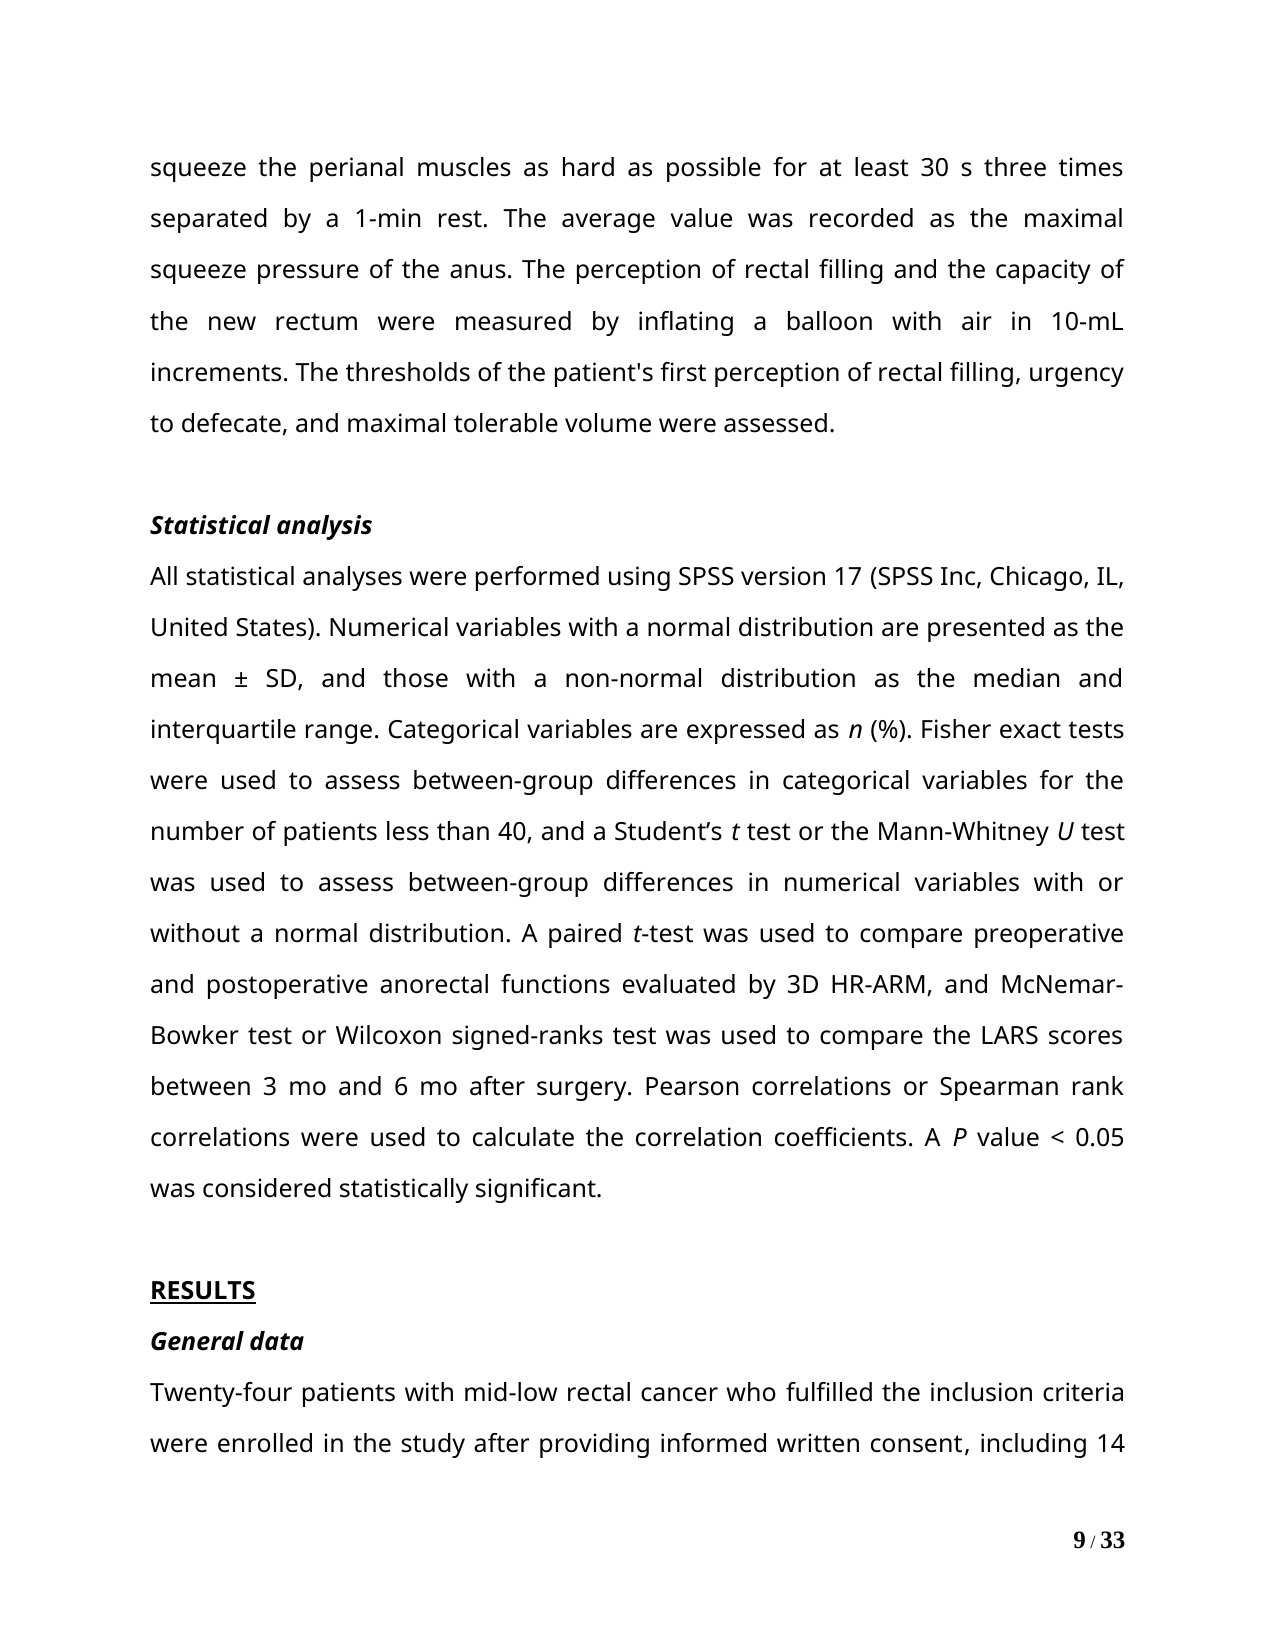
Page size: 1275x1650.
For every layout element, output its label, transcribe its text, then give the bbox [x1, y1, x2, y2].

text RESULTS [150, 1273, 1125, 1307]
text Statistical analysis [150, 507, 1125, 541]
text General data [150, 1324, 1125, 1358]
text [150, 150, 1125, 439]
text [150, 1375, 1125, 1460]
text All statistical analyses were performed using SPSS version 17 (SPSS Inc, Chicago, IL, United States). Numerical variables with a normal distribution are presented as the mean ± SD, and those with a non-normal distribution as the median and interquartile range. Categorical variables are expressed as n (%). Fisher exact tests were used to assess between-group differences in categorical variables for the number of patients less than 40, and a Student’s t test or the Mann-Whitney U test was used to assess between-group differences in numerical variables with or without a normal distribution. A paired t-test was used to compare preoperative and postoperative anorectal functions evaluated by 3D HR-ARM, and McNemar-Bowker test or Wilcoxon signed-ranks test was used to compare the LARS scores between 3 mo and 6 mo after surgery. Pearson correlations or Spearman rank correlations were used to calculate the correlation coefficients. A P value < 0.05 was considered statistically significant. [150, 558, 1125, 1205]
